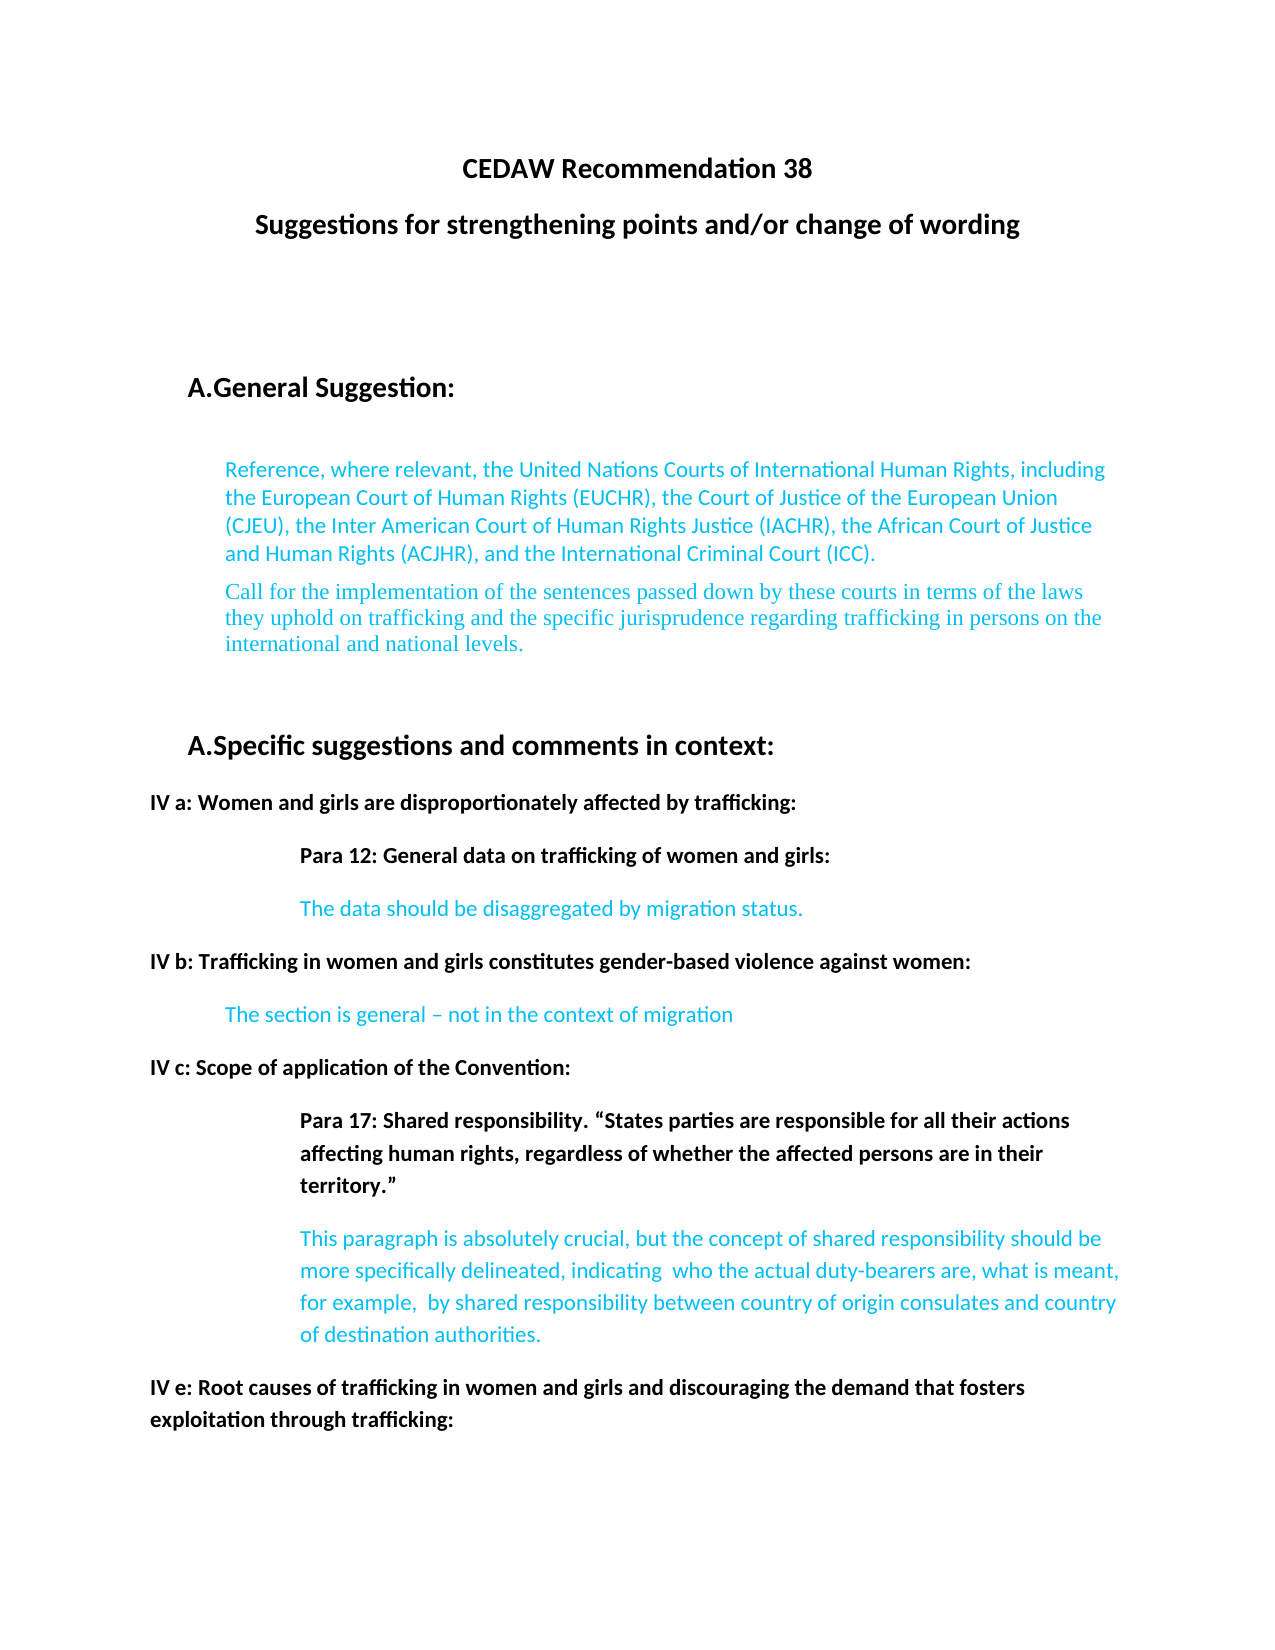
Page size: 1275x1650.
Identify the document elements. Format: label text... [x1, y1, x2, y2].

text Para 12: General data on trafficking of women and girls: [225, 841, 1125, 869]
list Specific suggestions and comments in context: [187, 727, 1125, 762]
text Call for the implementation of the sentences passed down by these courts in terms of the laws they uphold on trafficking and the specific jurisprudence regarding trafficking in persons on the international and national levels. [225, 578, 1125, 657]
text Suggestions for strengthening points and/or change of wording [150, 206, 1125, 242]
text IV b: Trafficking in women and girls constitutes gender-based violence against women: [150, 947, 1125, 975]
text The data should be disaggregated by migration status. [225, 894, 1125, 922]
text IV e: Root causes of trafficking in women and girls and discouraging the demand that fosters exploitation through trafficking: [150, 1373, 1125, 1434]
text IV c: Scope of application of the Convention: [150, 1053, 1125, 1081]
text Reference, where relevant, the United Nations Courts of International Human Rights, including the European Court of Human Rights (EUCHR), the Court of Justice of the European Union (CJEU), the Inter American Court of Human Rights Justice (IACHR), the African Court of Justice and Human Rights (ACJHR), and the International Criminal Court (ICC). [225, 455, 1125, 567]
text CEDAW Recommendation 38 [150, 150, 1125, 186]
text This paragraph is absolutely crucial, but the concept of shared responsibility should be more specifically delineated, indicating who the actual duty-bearers are, what is meant, for example, by shared responsibility between country of origin consulates and country of destination authorities. [300, 1224, 1125, 1348]
text Para 17: Shared responsibility. “States parties are responsible for all their actions affecting human rights, regardless of whether the affected persons are in their territory.” [300, 1106, 1125, 1199]
list General Suggestion: [187, 369, 1125, 405]
text IV a: Women and girls are disproportionately affected by trafficking: [150, 788, 1125, 816]
text The section is general – not in the context of migration [150, 1000, 1125, 1028]
